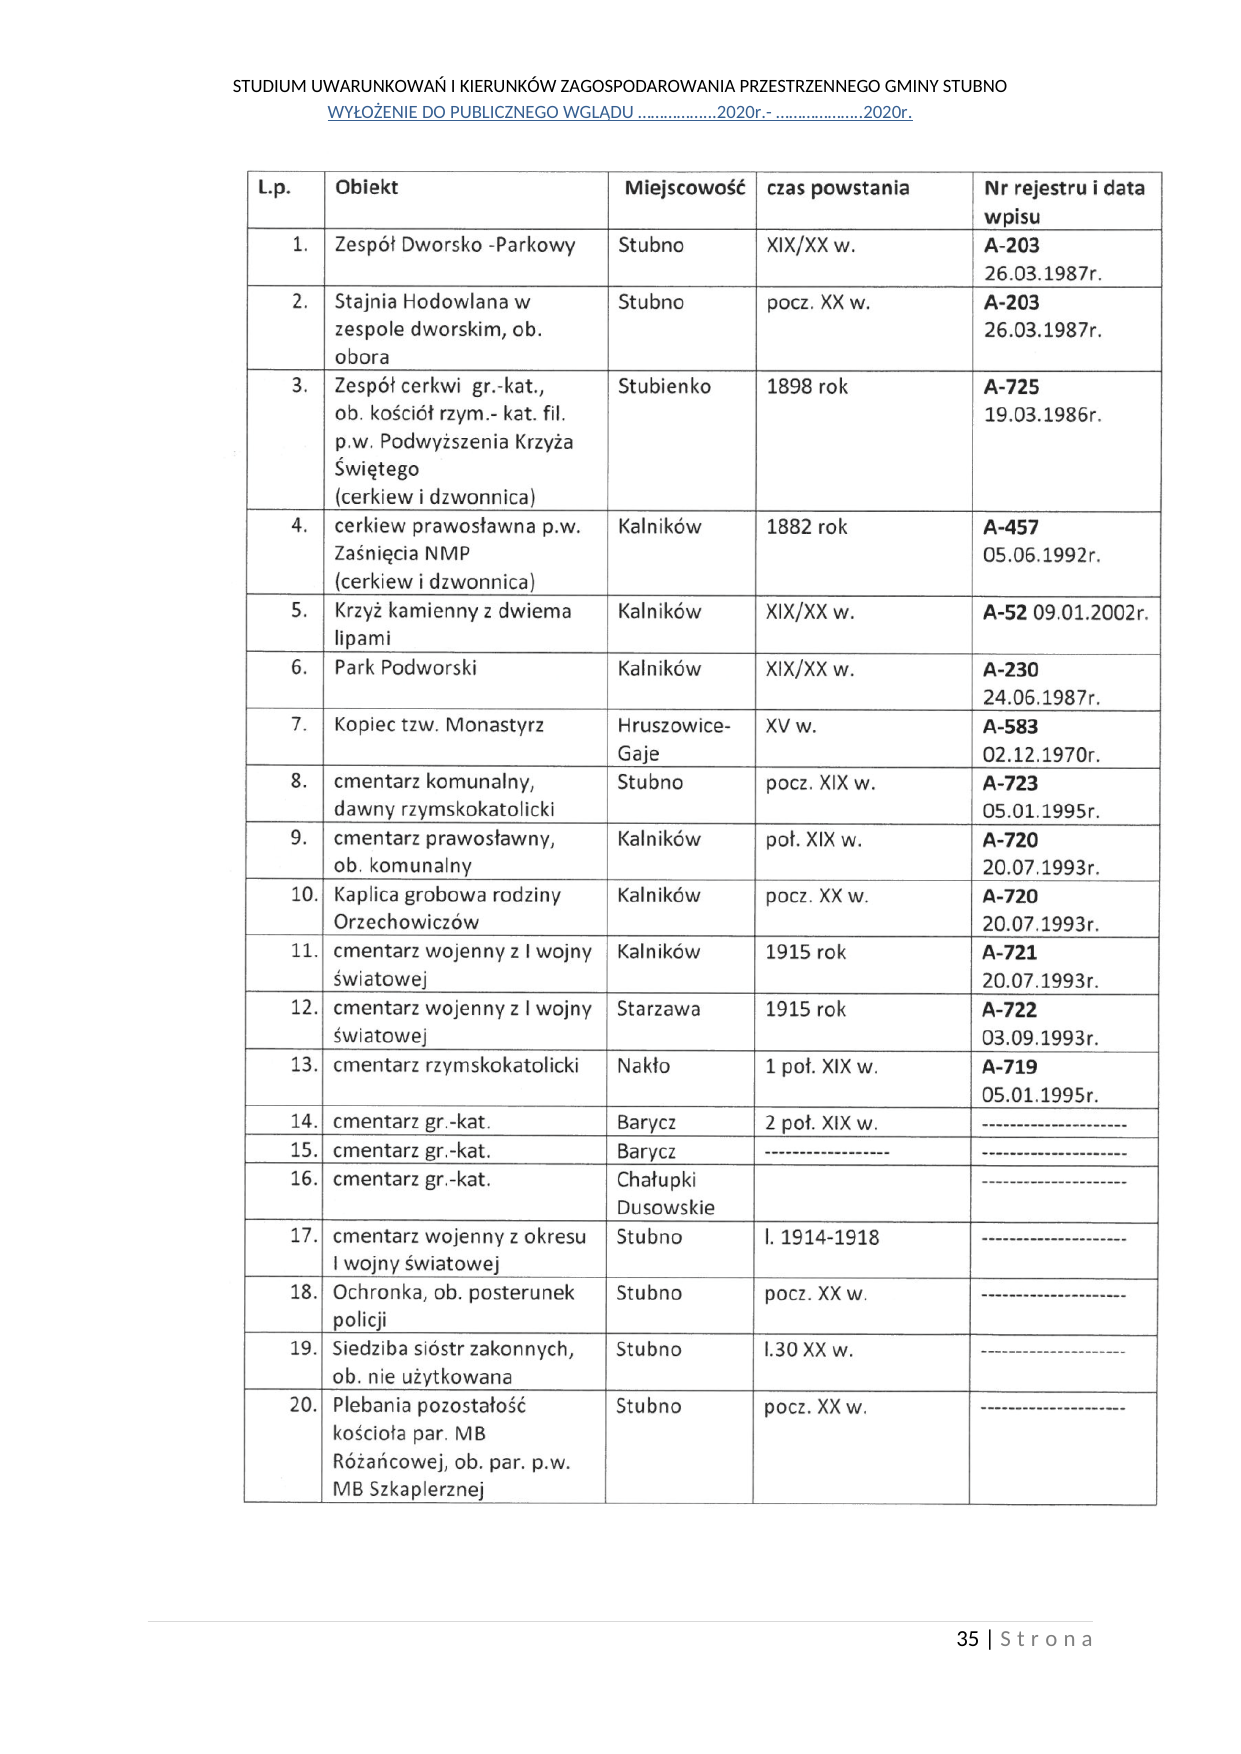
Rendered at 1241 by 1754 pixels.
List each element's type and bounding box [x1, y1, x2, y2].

picture [221, 151, 1166, 1514]
